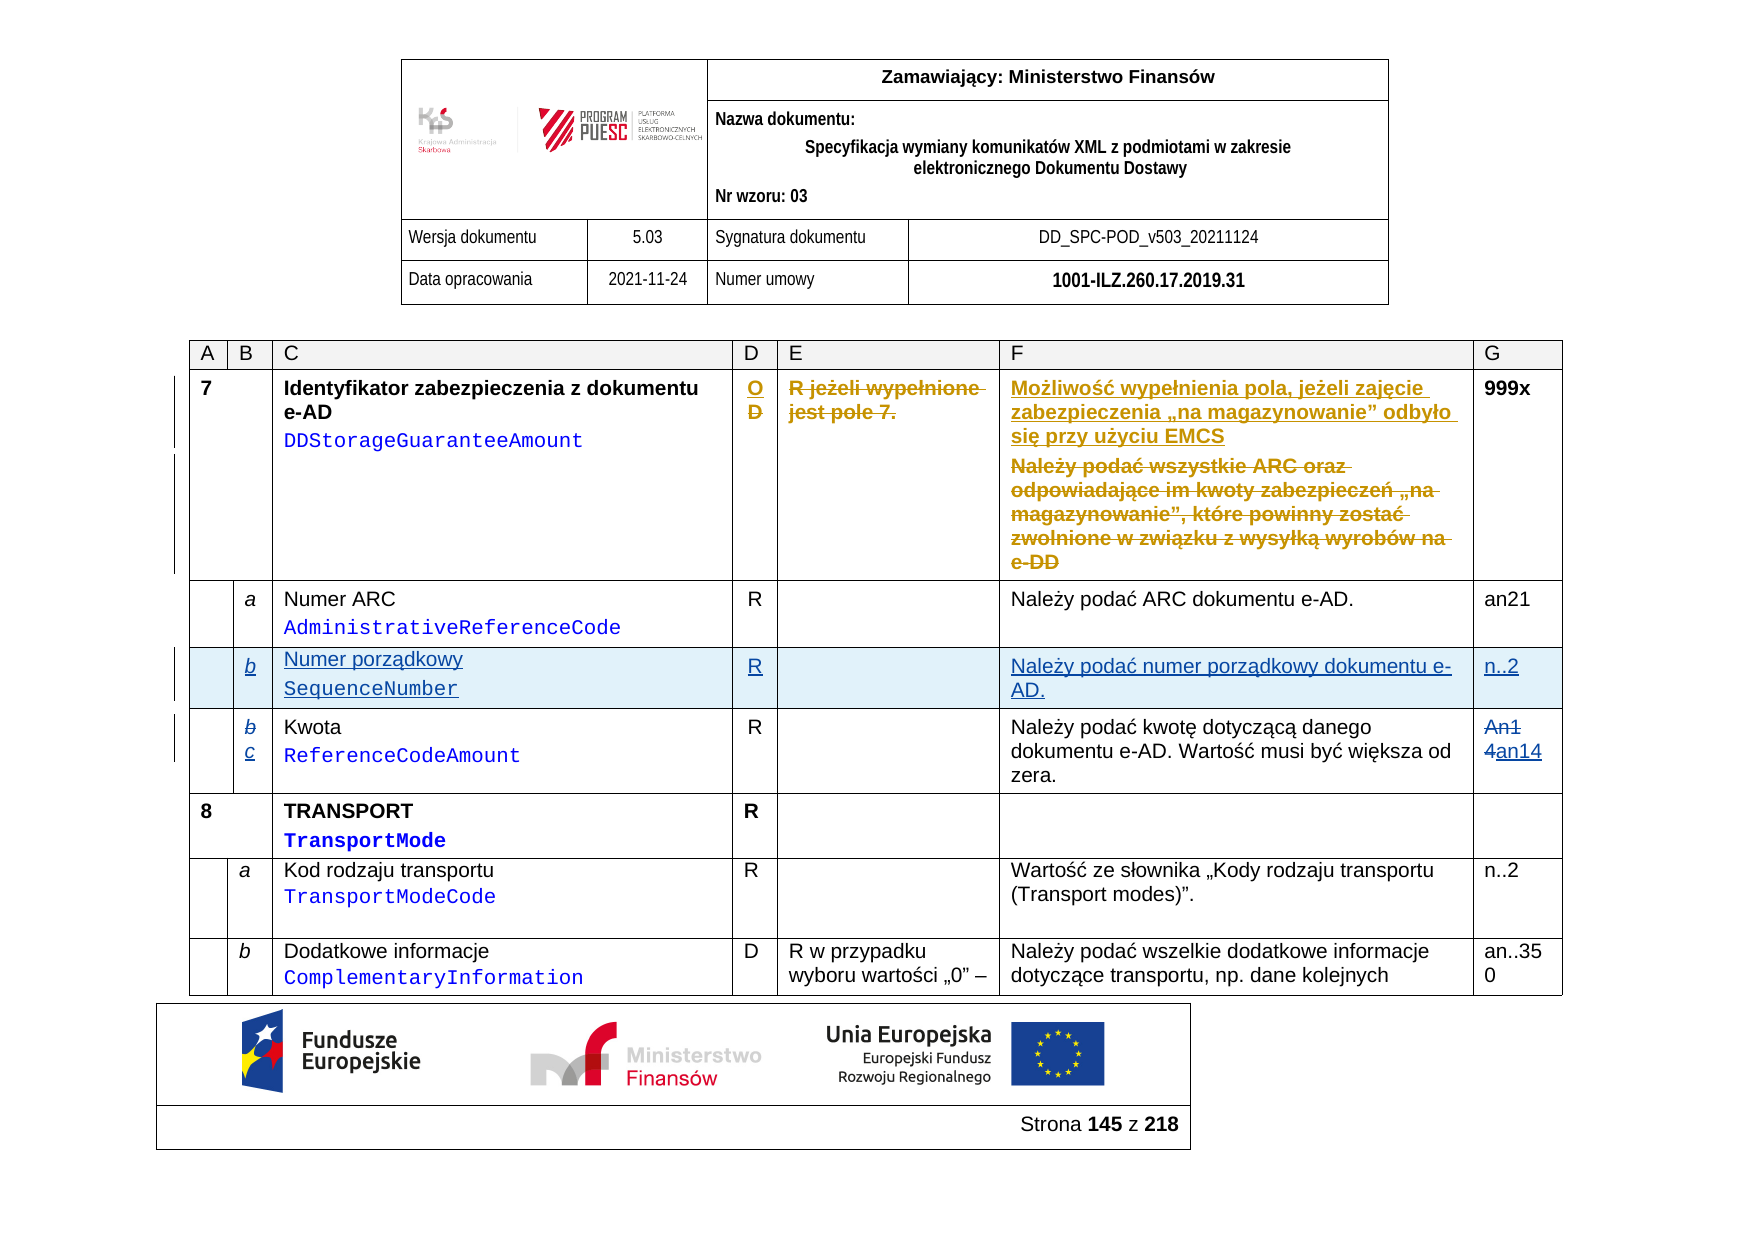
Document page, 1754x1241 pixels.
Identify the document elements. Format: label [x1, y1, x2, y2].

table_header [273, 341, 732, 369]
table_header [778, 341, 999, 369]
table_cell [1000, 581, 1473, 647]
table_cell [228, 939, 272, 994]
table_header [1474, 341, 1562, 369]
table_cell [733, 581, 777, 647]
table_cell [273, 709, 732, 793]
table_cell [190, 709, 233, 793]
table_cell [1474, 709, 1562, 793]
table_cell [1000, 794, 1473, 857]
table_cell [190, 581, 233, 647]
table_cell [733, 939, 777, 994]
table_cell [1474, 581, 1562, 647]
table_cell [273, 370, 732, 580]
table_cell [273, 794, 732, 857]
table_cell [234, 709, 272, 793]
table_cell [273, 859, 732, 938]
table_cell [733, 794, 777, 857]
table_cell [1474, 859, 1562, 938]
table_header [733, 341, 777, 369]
picture [408, 97, 702, 163]
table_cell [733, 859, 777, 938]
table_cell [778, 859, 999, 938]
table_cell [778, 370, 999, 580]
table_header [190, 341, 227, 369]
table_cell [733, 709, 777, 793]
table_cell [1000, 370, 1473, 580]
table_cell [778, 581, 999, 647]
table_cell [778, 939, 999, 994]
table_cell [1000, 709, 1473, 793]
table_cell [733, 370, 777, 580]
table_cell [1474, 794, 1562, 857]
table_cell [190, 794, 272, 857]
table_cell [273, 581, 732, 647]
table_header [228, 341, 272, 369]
picture [242, 1009, 1105, 1093]
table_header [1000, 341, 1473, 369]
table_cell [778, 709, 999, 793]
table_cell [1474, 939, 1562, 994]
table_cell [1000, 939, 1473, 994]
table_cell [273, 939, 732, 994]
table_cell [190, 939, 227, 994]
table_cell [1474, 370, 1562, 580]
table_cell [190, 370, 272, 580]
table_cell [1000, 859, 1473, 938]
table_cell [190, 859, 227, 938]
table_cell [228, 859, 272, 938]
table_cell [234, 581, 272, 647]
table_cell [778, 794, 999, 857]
